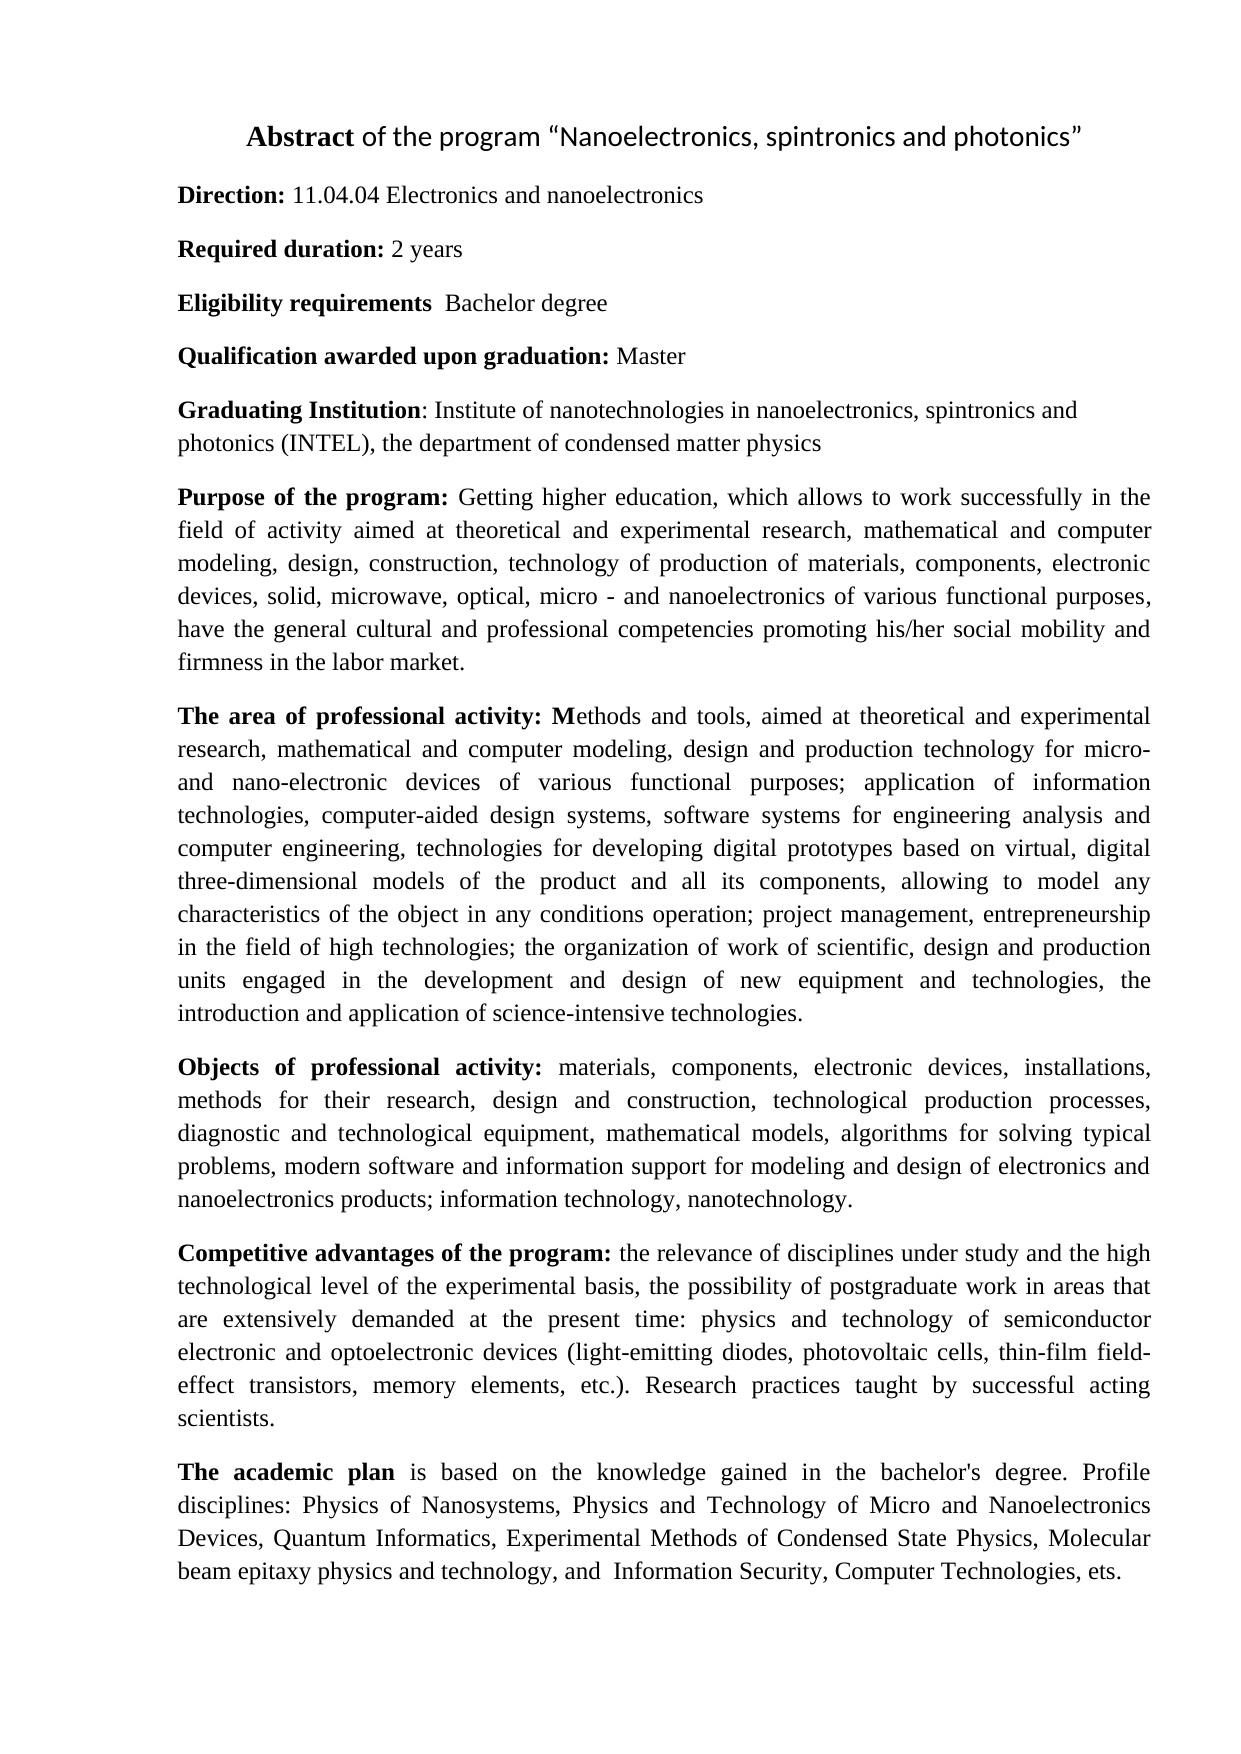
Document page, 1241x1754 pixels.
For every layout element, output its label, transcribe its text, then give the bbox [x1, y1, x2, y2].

text Graduating Institution: Institute of nanotechnologies in nanoelectronics, spintronics and photonics (INTEL), the department of condensed matter physics [177, 395, 1152, 457]
text Competitive advantages of the program: the relevance of disciplines under study and the high technological level of the experimental basis, the possibility of postgraduate work in areas that are extensively demanded at the present time: physics and technology of semiconductor electronic and optoelectronic devices (light-emitting diodes, photovoltaic cells, thin-film field-effect transistors, memory elements, etc.). Research practices taught by successful acting scientists. [177, 1238, 1152, 1432]
text The academic plan is based on the knowledge gained in the bachelor's degree. Profile disciplines: Physics of Nanosystems, Physics and Technology of Micro and Nanoelectronics Devices, Quantum Informatics, Experimental Methods of Condensed State Physics, Molecular beam epitaxy physics and technology, and Information Security, Computer Technologies, ets. [177, 1457, 1152, 1585]
text Qualification awarded upon graduation: Master [177, 341, 1152, 370]
text Purpose of the program: Getting higher education, which allows to work successfully in the field of activity aimed at theoretical and experimental research, mathematical and computer modeling, design, construction, technology of production of materials, components, electronic devices, solid, microwave, optical, micro - and nanoelectronics of various functional purposes, have the general cultural and professional competencies promoting his/her social mobility and firmness in the labor market. [177, 482, 1152, 676]
text Direction: 11.04.04 Electronics and nanoelectronics [177, 180, 1152, 209]
text Eligibility requirements Bachelor degree [177, 288, 1152, 316]
text Abstract оf the program “Nanoelectronics, spintronics and photonics” [177, 118, 1152, 154]
text The area of professional activity: Methods and tools, aimed at theoretical and experimental research, mathematical and computer modeling, design and production technology for micro- and nano-electronic devices of various functional purposes; application of information technologies, computer-aided design systems, software systems for engineering analysis and computer engineering, technologies for developing digital prototypes based on virtual, digital three-dimensional models of the product and all its components, allowing to model any characteristics of the object in any conditions operation; project management, entrepreneurship in the field of high technologies; the organization of work of scientific, design and production units engaged in the development and design of new equipment and technologies, the introduction and application of science-intensive technologies. [177, 701, 1152, 1027]
text Required duration: 2 years [177, 234, 1152, 262]
text Objects of professional activity: materials, components, electronic devices, installations, methods for their research, design and construction, technological production processes, diagnostic and technological equipment, mathematical models, algorithms for solving typical problems, modern software and information support for modeling and design of electronics and nanoelectronics products; information technology, nanotechnology. [177, 1052, 1152, 1213]
